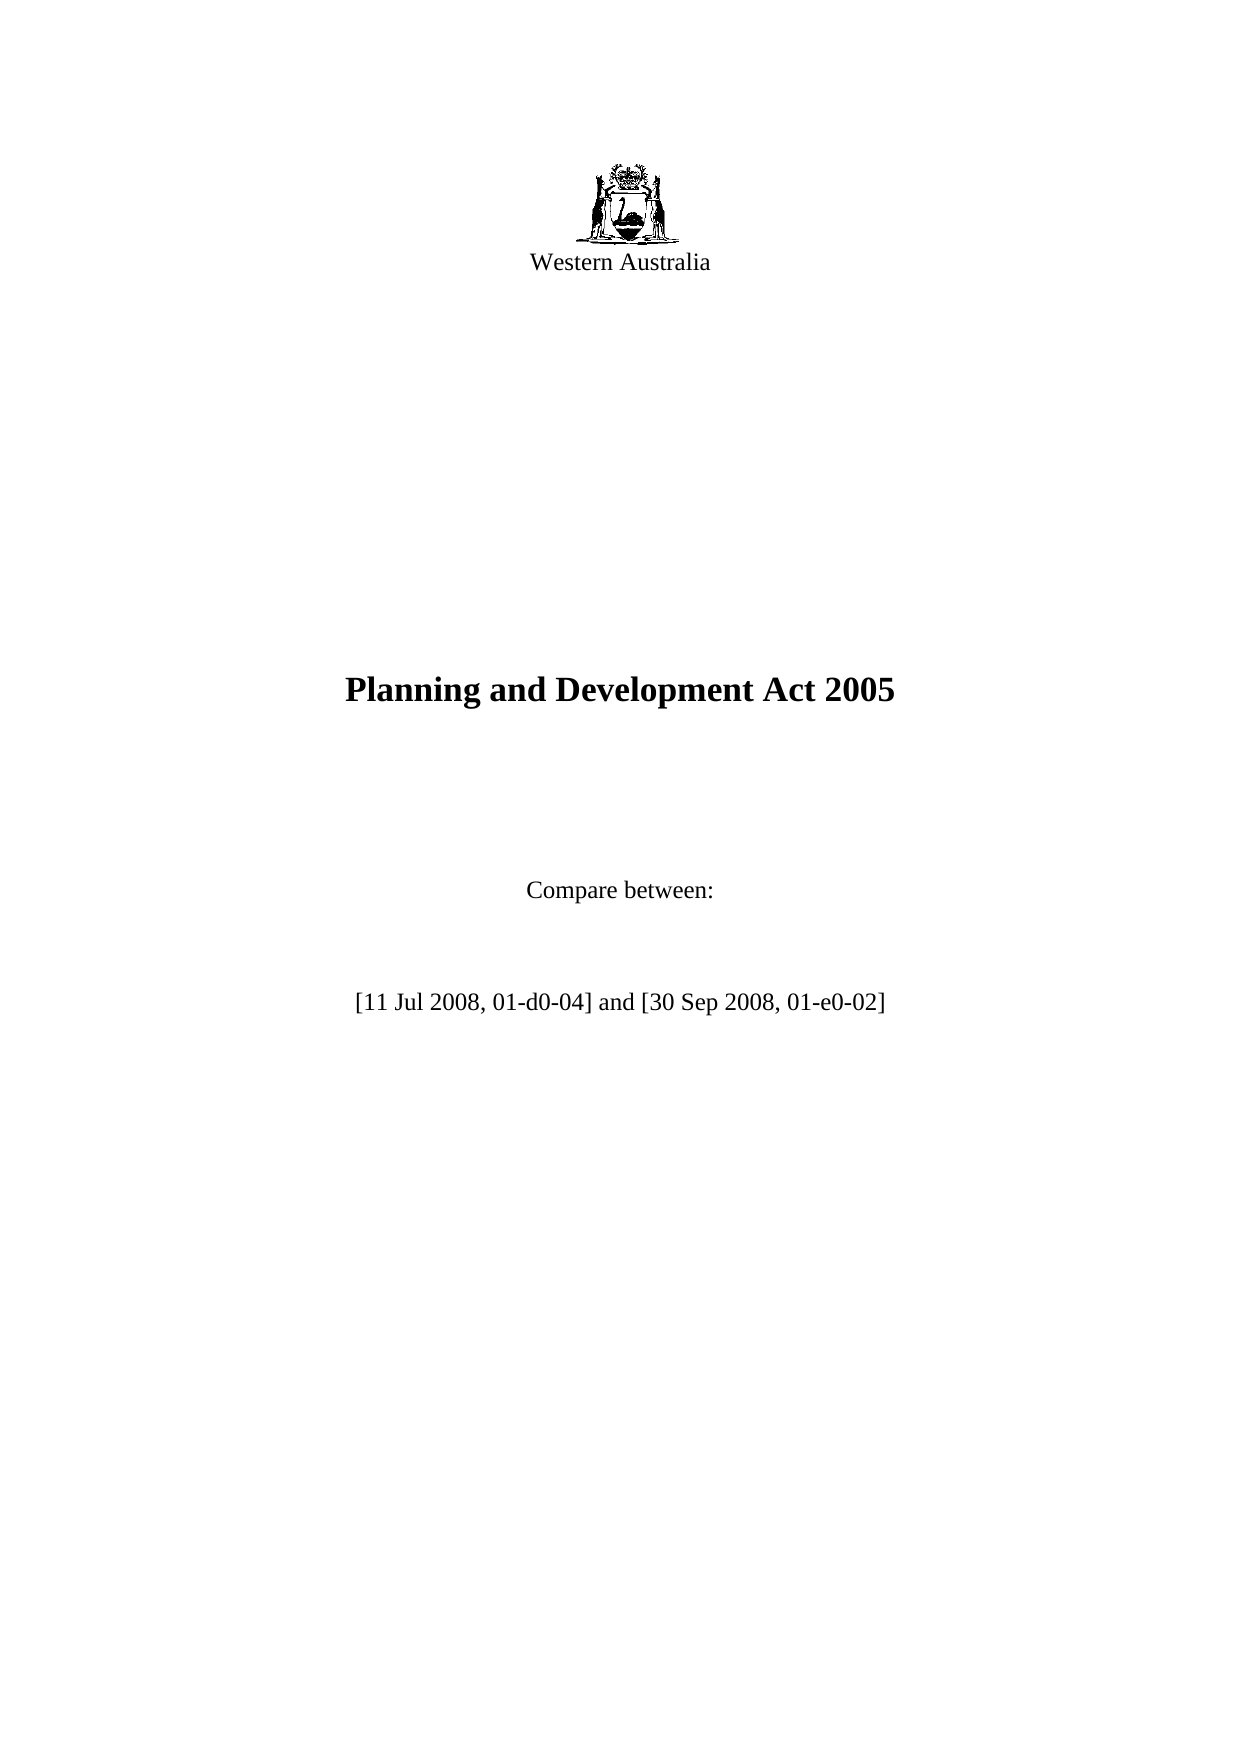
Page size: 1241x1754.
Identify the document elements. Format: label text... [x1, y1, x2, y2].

text Western Australia [251, 247, 990, 276]
picture [575, 162, 679, 246]
text [11 Jul 2008, 01-d0-04] and [30 Sep 2008, 01-e0-02] [251, 987, 990, 1016]
text Planning and Development Act 2005 [251, 668, 990, 709]
text Compare between: [251, 875, 990, 904]
